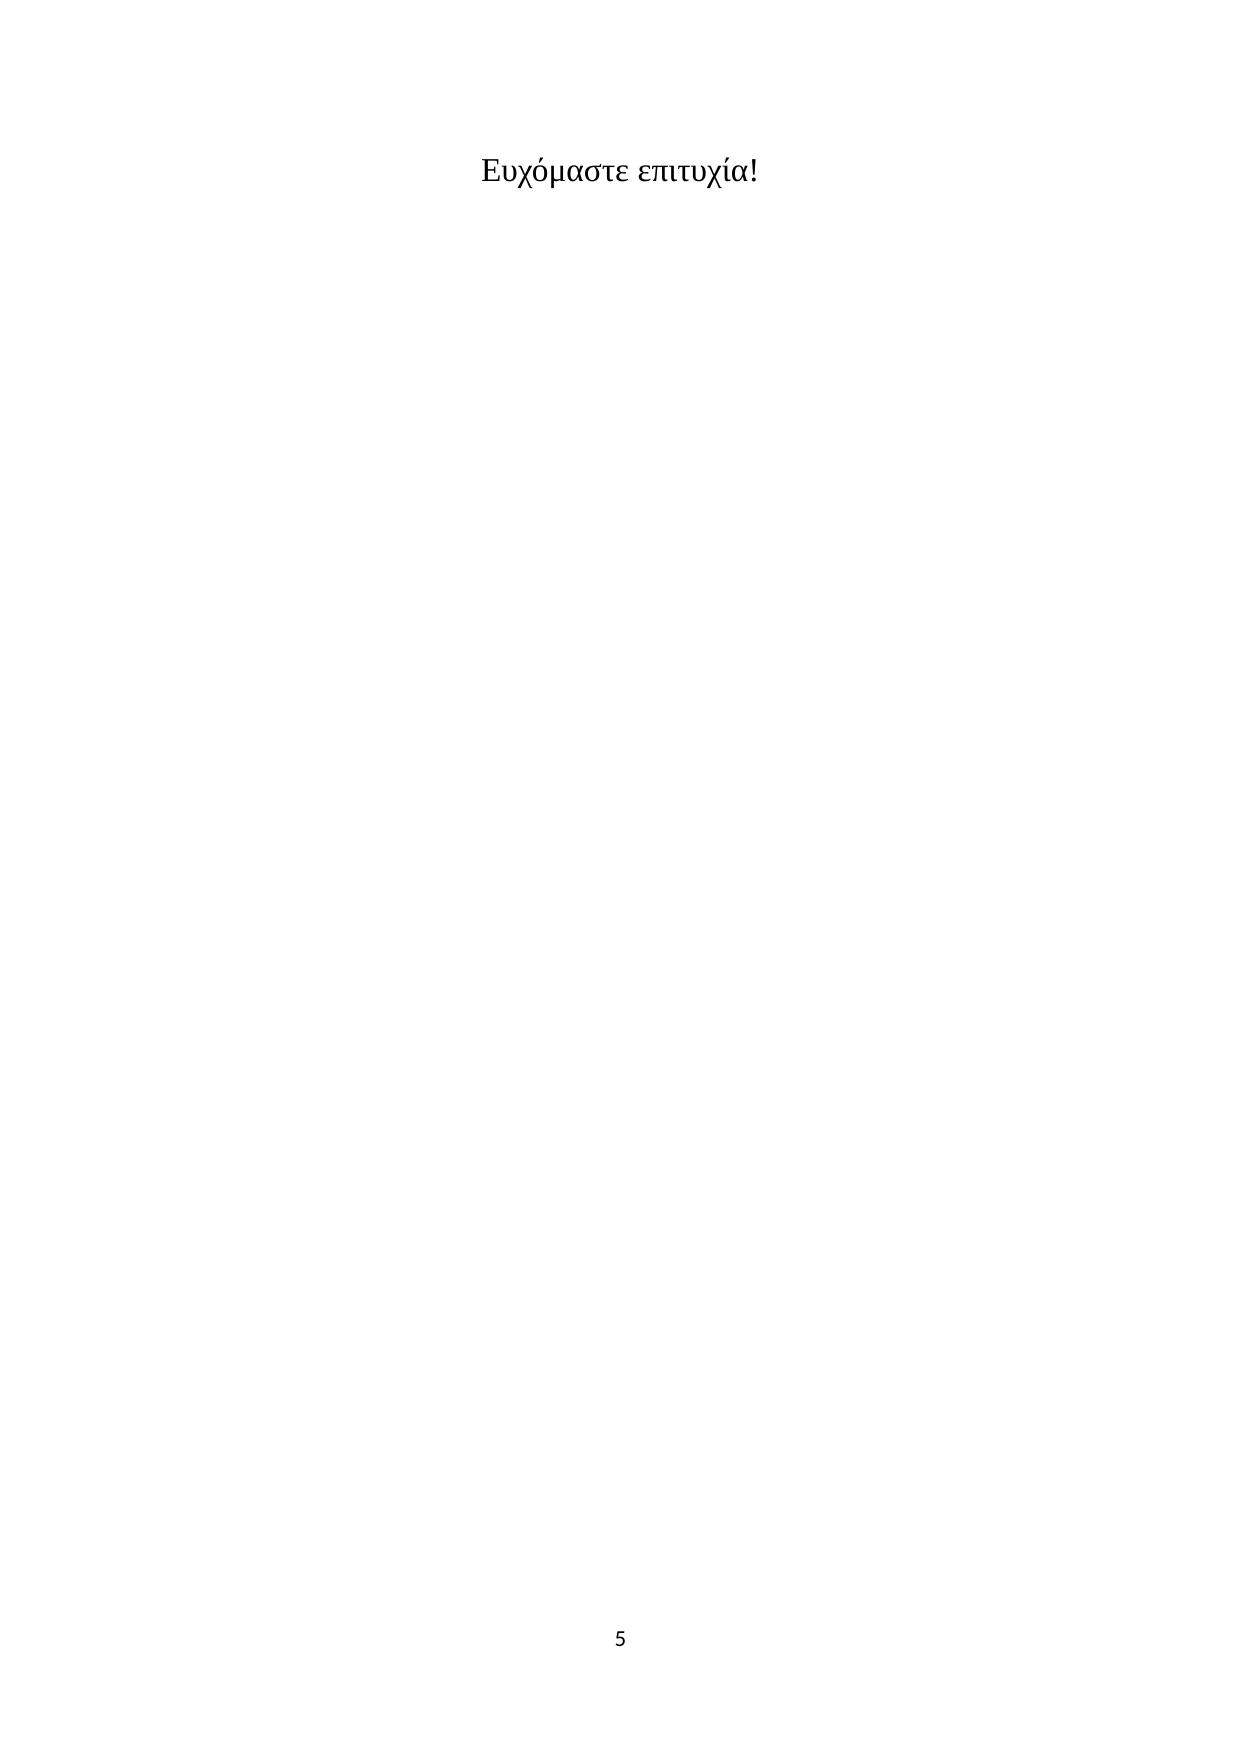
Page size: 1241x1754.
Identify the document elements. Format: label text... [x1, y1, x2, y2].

text Ευχόμαστε επιτυχία! [187, 150, 1053, 188]
